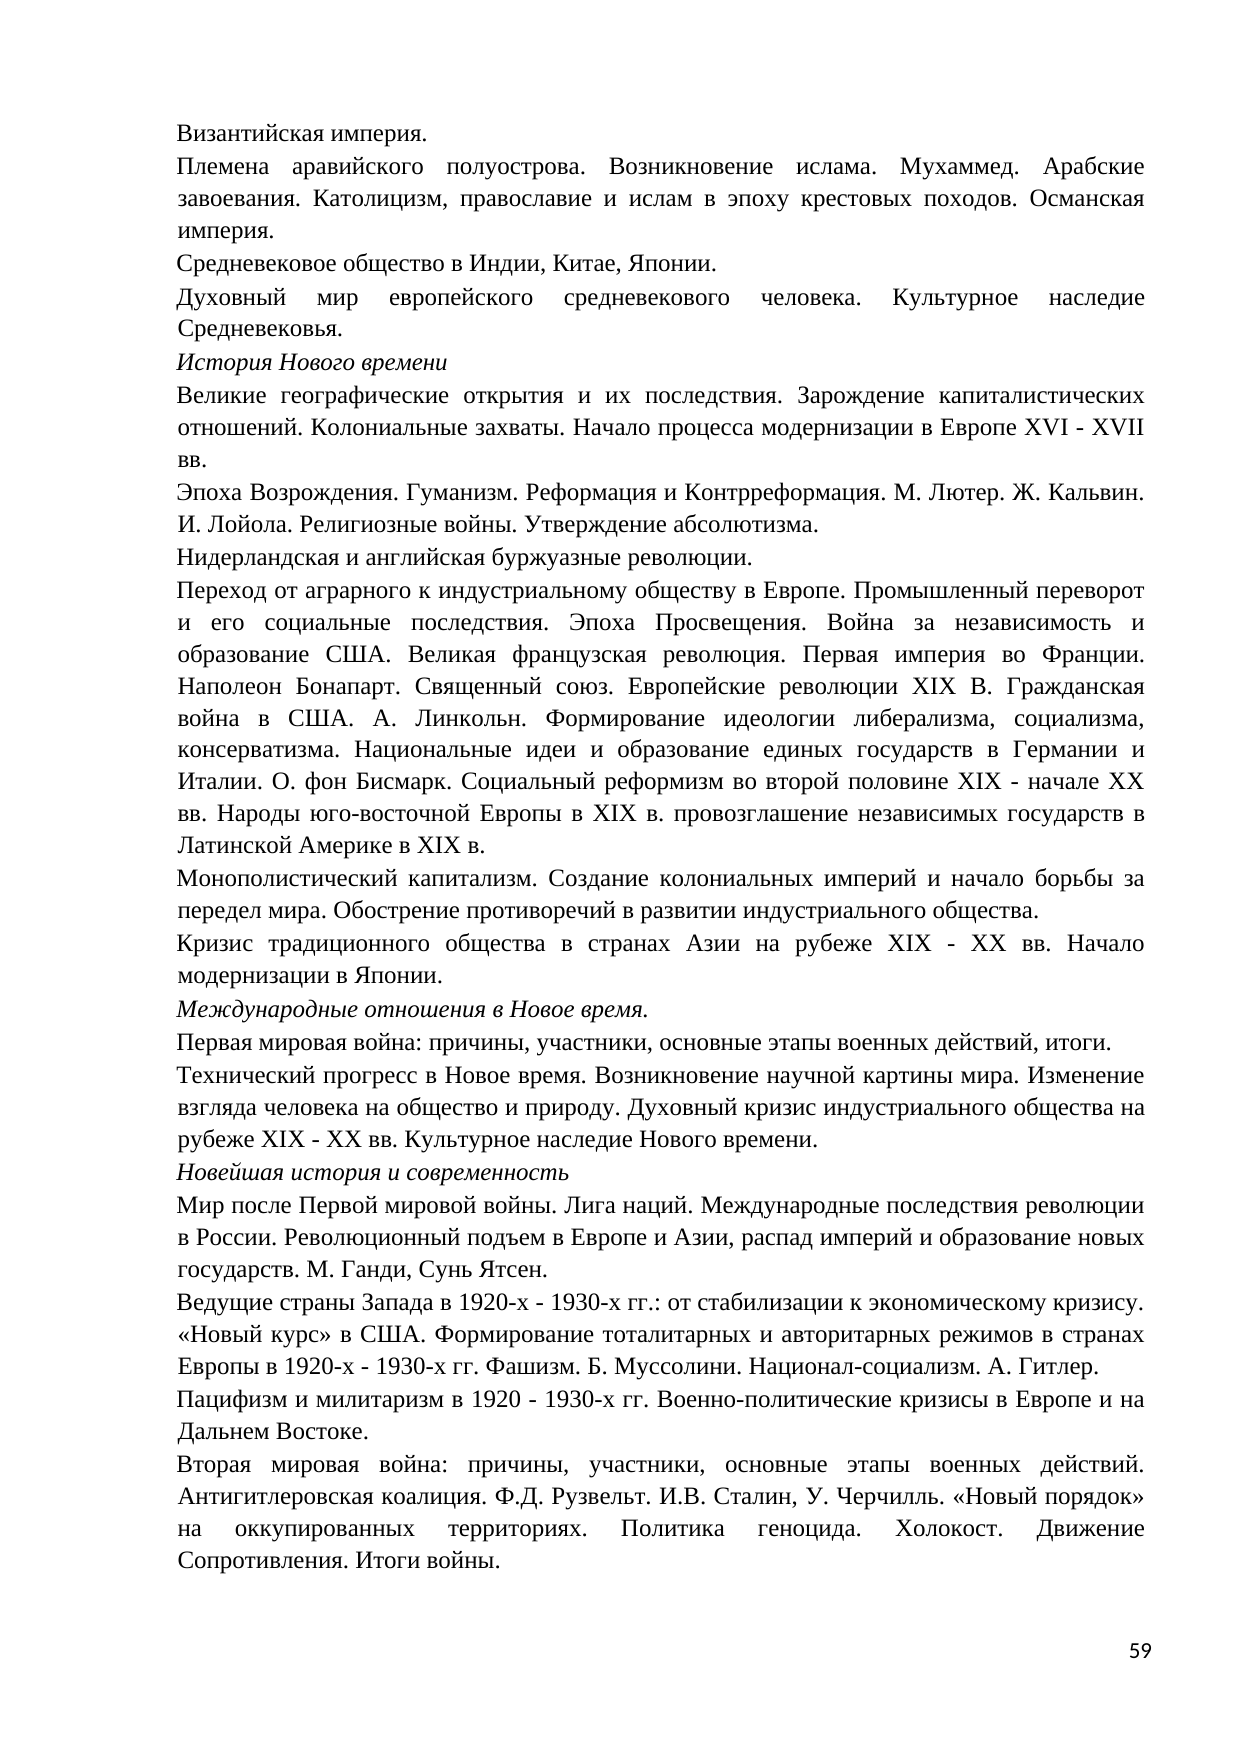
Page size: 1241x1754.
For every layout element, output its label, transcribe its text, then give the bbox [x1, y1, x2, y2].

text Монополистический капитализм. Создание колониальных империй и начало борьбы за передел мира. Обострение противоречий в развитии индустриального общества. [176, 863, 1146, 924]
text Средневековое общество в Индии, Китае, Японии. [176, 248, 1146, 277]
text Нидерландская и английская буржуазные революции. [176, 542, 1146, 571]
text Великие географические открытия и их последствия. Зарождение капиталистических отношений. Колониальные захваты. Начало процесса модернизации в Европе XVI - XVII вв. [176, 380, 1146, 472]
text Вторая мировая война: причины, участники, основные этапы военных действий. Антигитлеровская коалиция. Ф.Д. Рузвельт. И.В. Сталин, У. Черчилль. «Новый порядок» на оккупированных территориях. Политика геноцида. Холокост. Движение Сопротивления. Итоги войны. [176, 1449, 1146, 1574]
text Первая мировая война: причины, участники, основные этапы военных действий, итоги. [176, 1027, 1146, 1056]
text Эпоха Возрождения. Гуманизм. Реформация и Контрреформация. М. Лютер. Ж. Кальвин. И. Лойола. Религиозные войны. Утверждение абсолютизма. [176, 477, 1146, 537]
text Мир после Первой мировой войны. Лига наций. Международные последствия революции в России. Революционный подъем в Европе и Азии, распад империй и образование новых государств. М. Ганди, Сунь Ятсен. [176, 1190, 1146, 1283]
text Новейшая история и современность [176, 1157, 1146, 1186]
text История Нового времени [176, 347, 1146, 375]
text Ведущие страны Запада в 1920-х - 1930-х гг.: от стабилизации к экономическому кризису. «Новый курс» в США. Формирование тоталитарных и авторитарных режимов в странах Европы в 1920-х - 1930-х гг. Фашизм. Б. Муссолини. Национал-социализм. А. Гитлер. [176, 1287, 1146, 1380]
text Племена аравийского полуострова. Возникновение ислама. Мухаммед. Арабские завоевания. Католицизм, православие и ислам в эпоху крестовых походов. Османская империя. [176, 151, 1146, 244]
text Кризис традиционного общества в странах Азии на рубеже XIX - XX вв. Начало модернизации в Японии. [176, 928, 1146, 989]
text Духовный мир европейского средневекового человека. Культурное наследие Средневековья. [176, 282, 1146, 342]
text Технический прогресс в Новое время. Возникновение научной картины мира. Изменение взгляда человека на общество и природу. Духовный кризис индустриального общества на рубеже XIX - XX вв. Культурное наследие Нового времени. [176, 1060, 1146, 1153]
text Пацифизм и милитаризм в 1920 - 1930-х гг. Военно-политические кризисы в Европе и на Дальнем Востоке. [176, 1384, 1146, 1445]
text Византийская империя. [176, 118, 1146, 147]
text Переход от аграрного к индустриальному обществу в Европе. Промышленный переворот и его социальные последствия. Эпоха Просвещения. Война за независимость и образование США. Великая французская революция. Первая империя во Франции. Наполеон Бонапарт. Священный союз. Европейские революции XIX В. Гражданская война в США. А. Линкольн. Формирование идеологии либерализма, социализма, консерватизма. Национальные идеи и образование единых государств в Германии и Италии. О. фон Бисмарк. Социальный реформизм во второй половине XIX - начале XX вв. Народы юго-восточной Европы в XIX в. провозглашение независимых государств в Латинской Америке в XIX в. [176, 575, 1146, 859]
text Международные отношения в Новое время. [176, 994, 1146, 1022]
